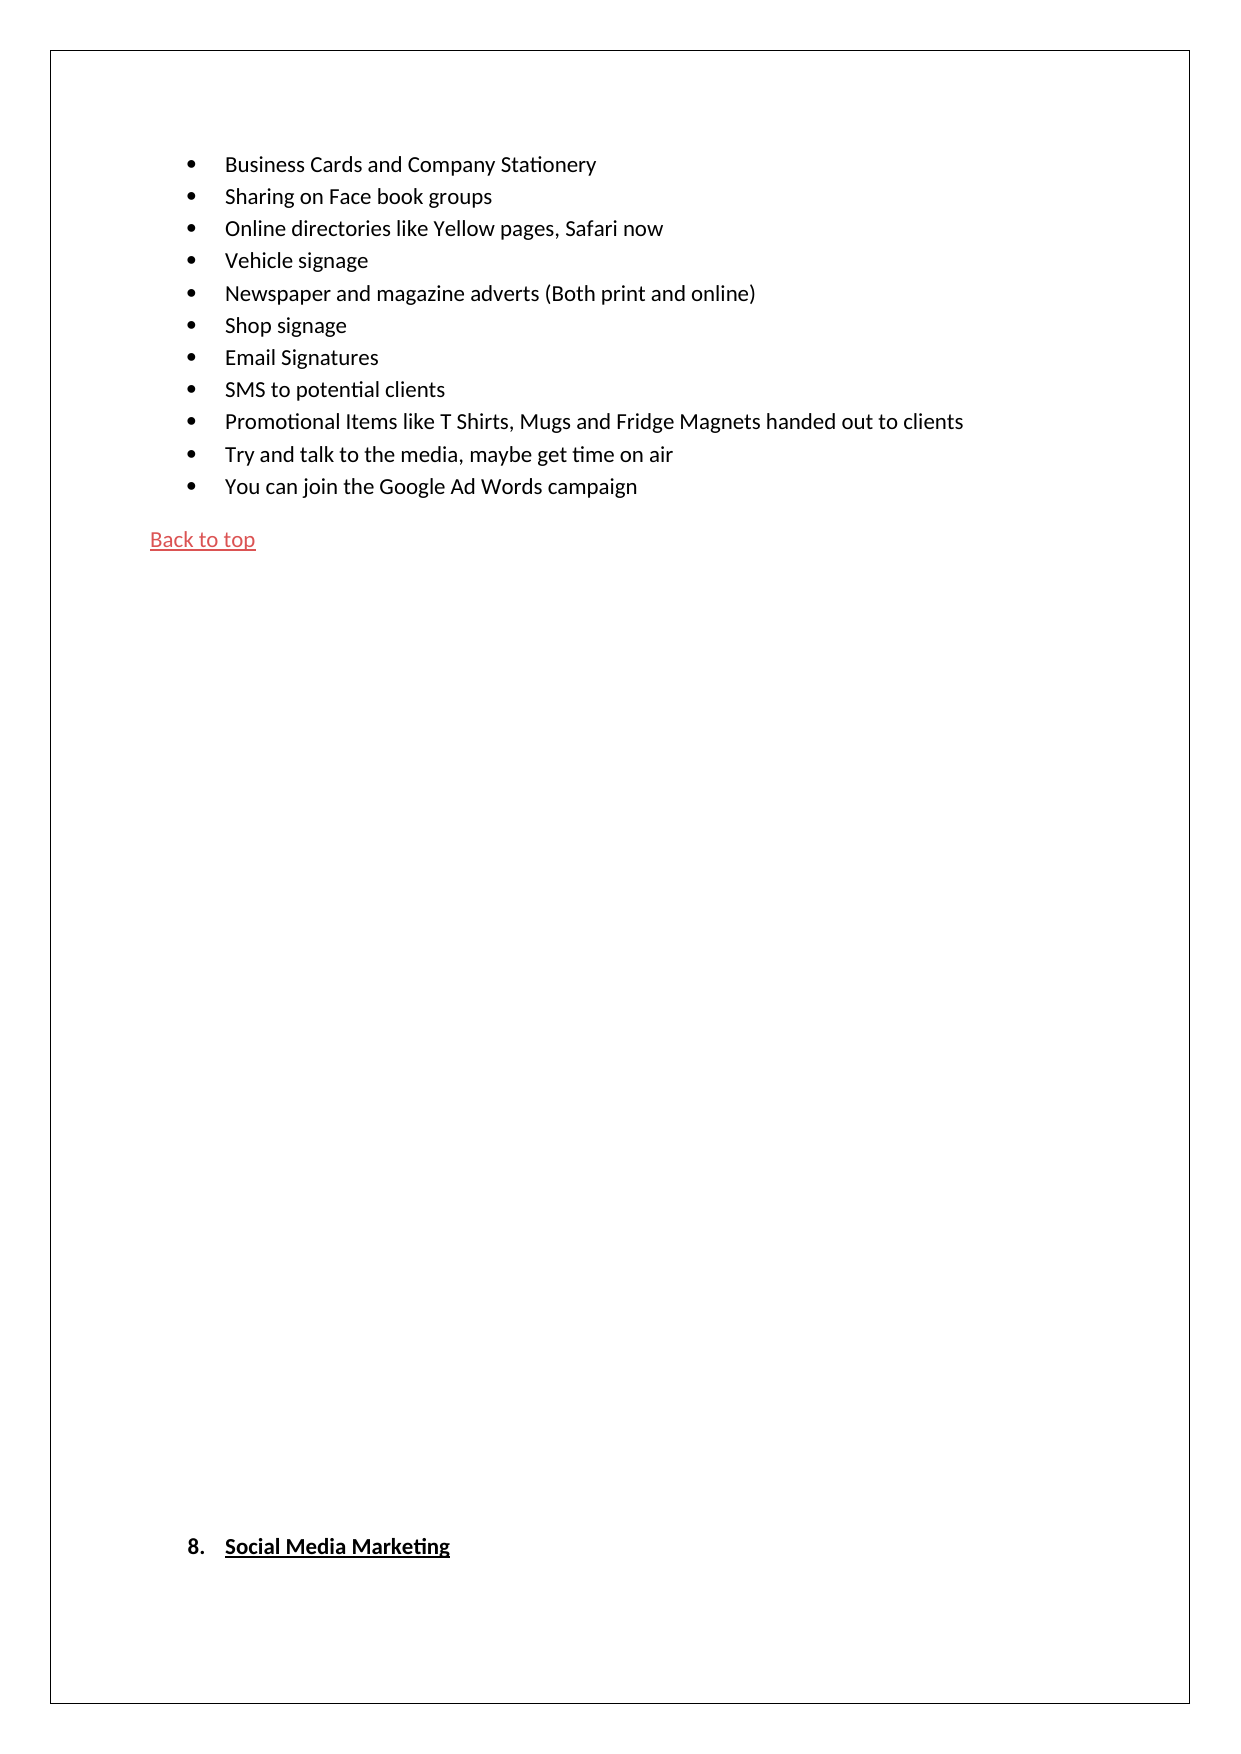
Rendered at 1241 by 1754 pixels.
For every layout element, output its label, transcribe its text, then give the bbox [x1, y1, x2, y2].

list Sharing on Face book groups [187, 182, 1090, 210]
list SMS to potential clients [187, 375, 1090, 403]
list Business Cards and Company Stationery [187, 150, 1090, 178]
list You can join the Google Ad Words campaign [187, 472, 1090, 500]
text Back to top [150, 525, 1090, 553]
list Social Media Marketing [187, 1532, 1090, 1560]
list Newspaper and magazine adverts (Both print and online) [187, 279, 1090, 307]
list Shop signage [187, 311, 1090, 339]
list Email Signatures [187, 343, 1090, 371]
list Try and talk to the media, maybe get time on air [187, 440, 1090, 468]
list Vehicle signage [187, 247, 1090, 274]
list Promotional Items like T Shirts, Mugs and Fridge Magnets handed out to clients [187, 407, 1090, 436]
list Online directories like Yellow pages, Safari now [187, 214, 1090, 242]
